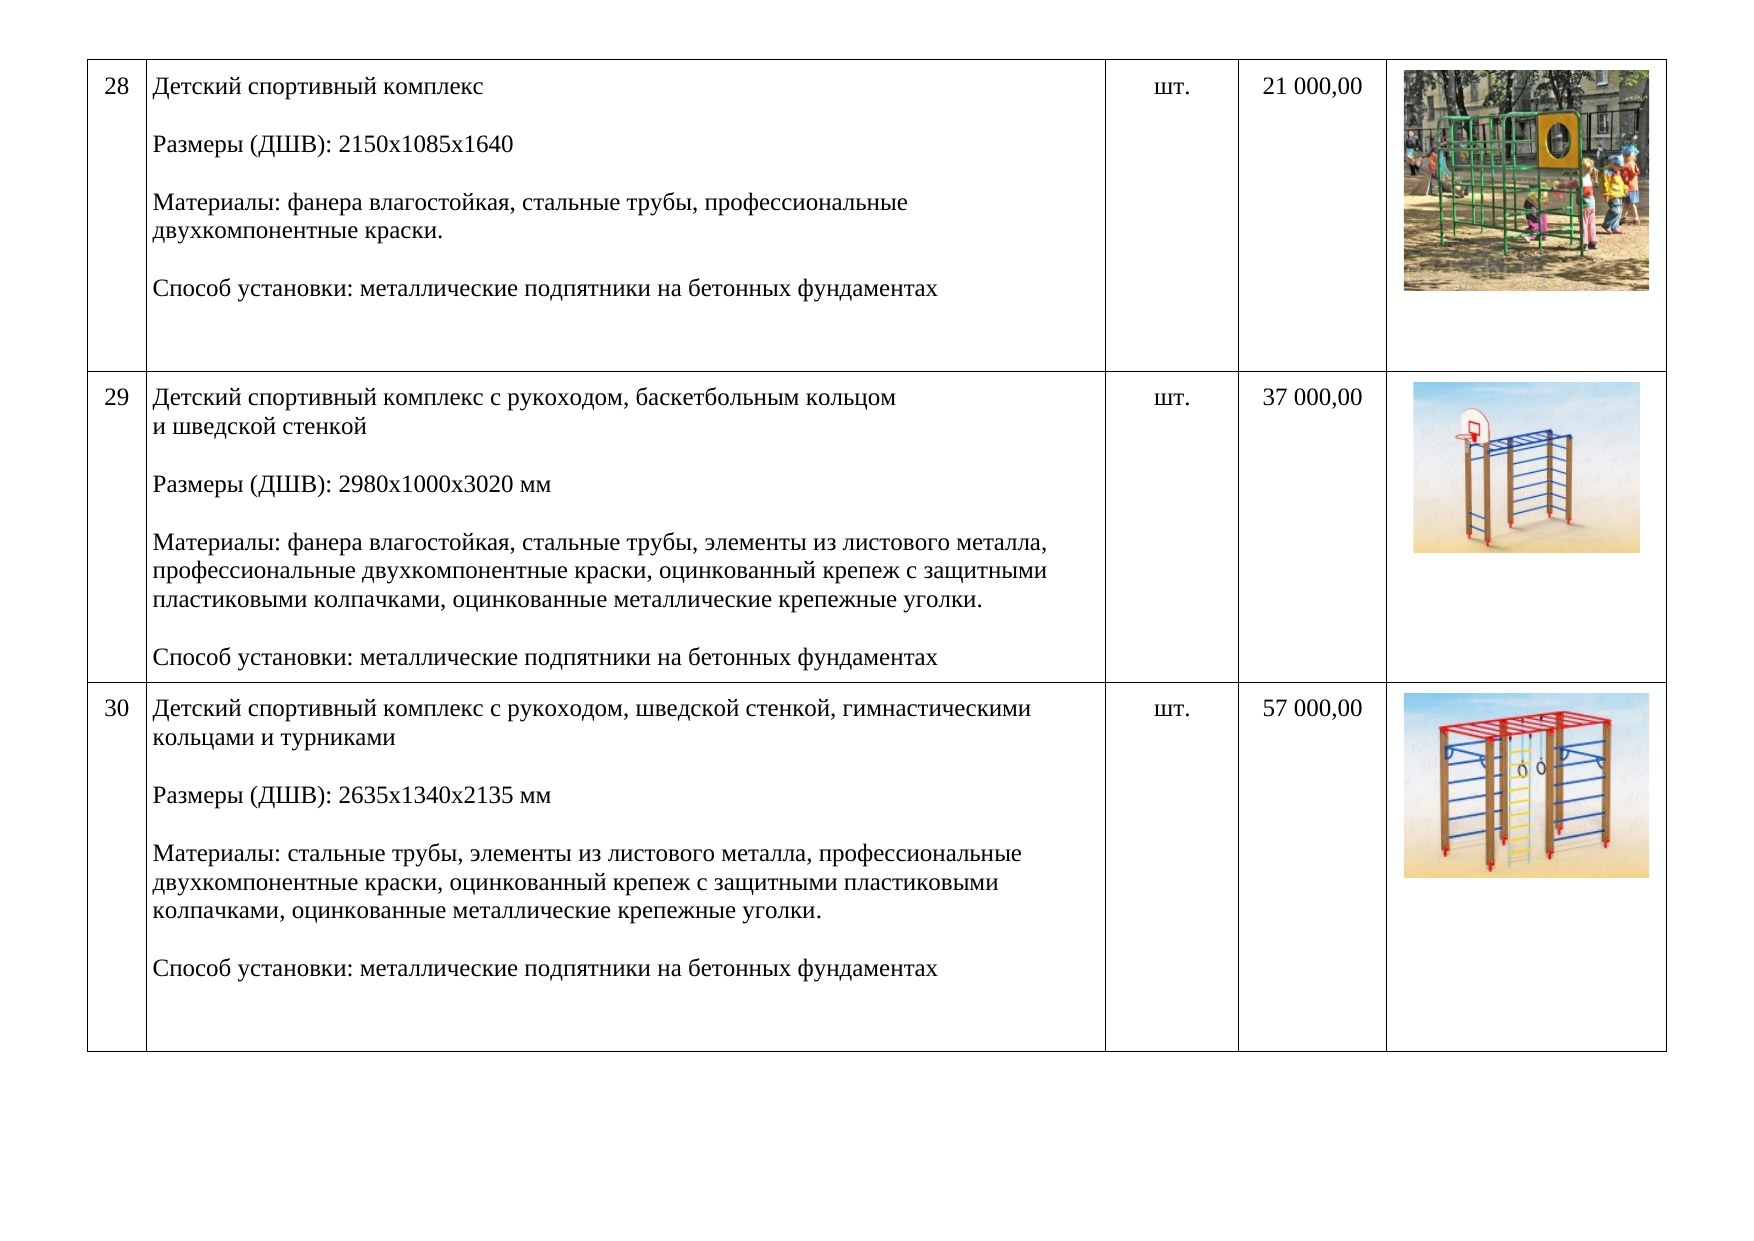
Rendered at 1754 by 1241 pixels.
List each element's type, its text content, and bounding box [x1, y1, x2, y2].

picture [1403, 70, 1650, 291]
table_cell 21 000,00 [1239, 60, 1386, 371]
table_cell Детский спортивный комплекс с рукоходом, баскетбольным кольцом и шведской стенкой Размеры (ДШВ): 2980х1000х3020 мм Материалы: фанера влагостойкая, стальные трубы, элементы из листового металла, профессиональные двухкомпонентные краски, оцинкованный крепеж с защитными пластиковыми колпачками, оцинкованные металлические крепежные уголки. Способ установки: металлические подпятники на бетонных фундаментах [147, 372, 1105, 682]
table_cell шт. [1106, 683, 1238, 1051]
table_cell шт. [1106, 372, 1238, 682]
table_cell 28 [88, 60, 146, 371]
table_cell шт. [1106, 60, 1238, 371]
table_cell Детский спортивный комплекс Размеры (ДШВ): 2150х1085х1640 Материалы: фанера влагостойкая, стальные трубы, профессиональные двухкомпонентные краски. Способ установки: металлические подпятники на бетонных фундаментах [147, 60, 1105, 371]
table_cell [1387, 372, 1666, 682]
table_cell 57 000,00 [1239, 683, 1386, 1051]
table_cell [1387, 60, 1666, 371]
picture [1413, 382, 1640, 553]
table_cell [1387, 683, 1666, 1051]
table_cell 37 000,00 [1239, 372, 1386, 682]
table_cell Детский спортивный комплекс с рукоходом, шведской стенкой, гимнастическими кольцами и турниками Размеры (ДШВ): 2635х1340х2135 мм Материалы: стальные трубы, элементы из листового металла, профессиональные двухкомпонентные краски, оцинкованный крепеж с защитными пластиковыми колпачками, оцинкованные металлические крепежные уголки. Способ установки: металлические подпятники на бетонных фундаментах [147, 683, 1105, 1051]
table_cell 29 [88, 372, 146, 682]
table_cell 30 [88, 683, 146, 1051]
picture [1403, 693, 1650, 878]
